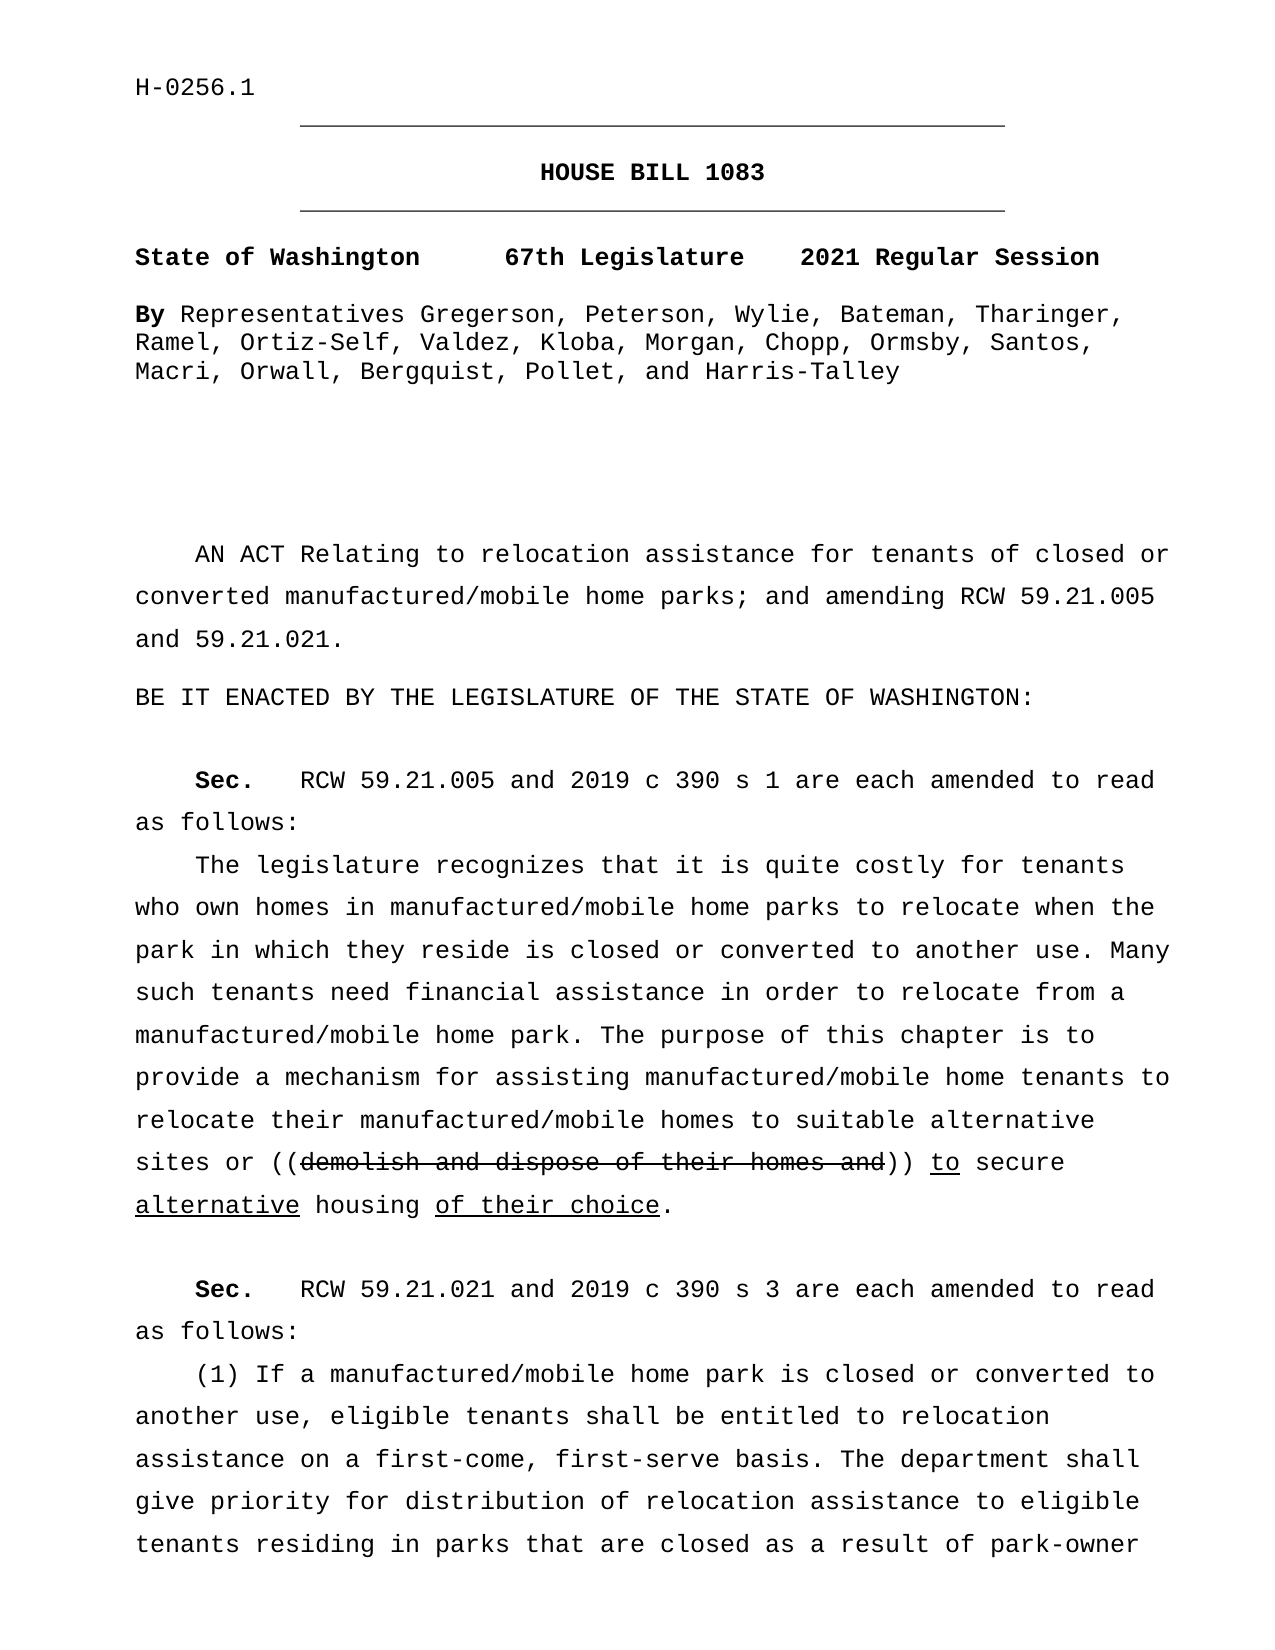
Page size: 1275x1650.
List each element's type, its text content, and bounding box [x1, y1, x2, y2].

text The legislature recognizes that it is quite costly for tenants who own homes in manufactured/mobile home parks to relocate when the park in which they reside is closed or converted to another use. Many such tenants need financial assistance in order to relocate from a manufactured/mobile home park. The purpose of this chapter is to provide a mechanism for assisting manufactured/mobile home tenants to relocate their manufactured/mobile homes to suitable alternative sites or ((demolish and dispose of their homes and)) to secure alternative housing of their choice. [135, 839, 1170, 1222]
text AN ACT Relating to relocation assistance for tenants of closed or converted manufactured/mobile home parks; and amending RCW 59.21.005 and 59.21.021. [135, 528, 1170, 656]
text Sec. RCW 59.21.005 and 2019 c 390 s 1 are each amended to read as follows: [135, 754, 1170, 839]
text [135, 1348, 1170, 1561]
text State of Washington 67th Legislature 2021 Regular Session [135, 245, 1170, 273]
text BE IT ENACTED BY THE LEGISLATURE OF THE STATE OF WASHINGTON: [135, 684, 1170, 712]
text H-0256.1 [135, 75, 1170, 103]
text HOUSE BILL 1083 [135, 160, 1170, 188]
text Sec. RCW 59.21.021 and 2019 c 390 s 3 are each amended to read as follows: [135, 1263, 1170, 1348]
text _______________________________________________ [135, 103, 1170, 132]
text _______________________________________________ [135, 188, 1170, 217]
text By Representatives Gregerson, Peterson, Wylie, Bateman, Tharinger, Ramel, Ortiz-Self, Valdez, Kloba, Morgan, Chopp, Ormsby, Santos, Macri, Orwall, Bergquist, Pollet, and Harris-Talley [135, 302, 1170, 387]
